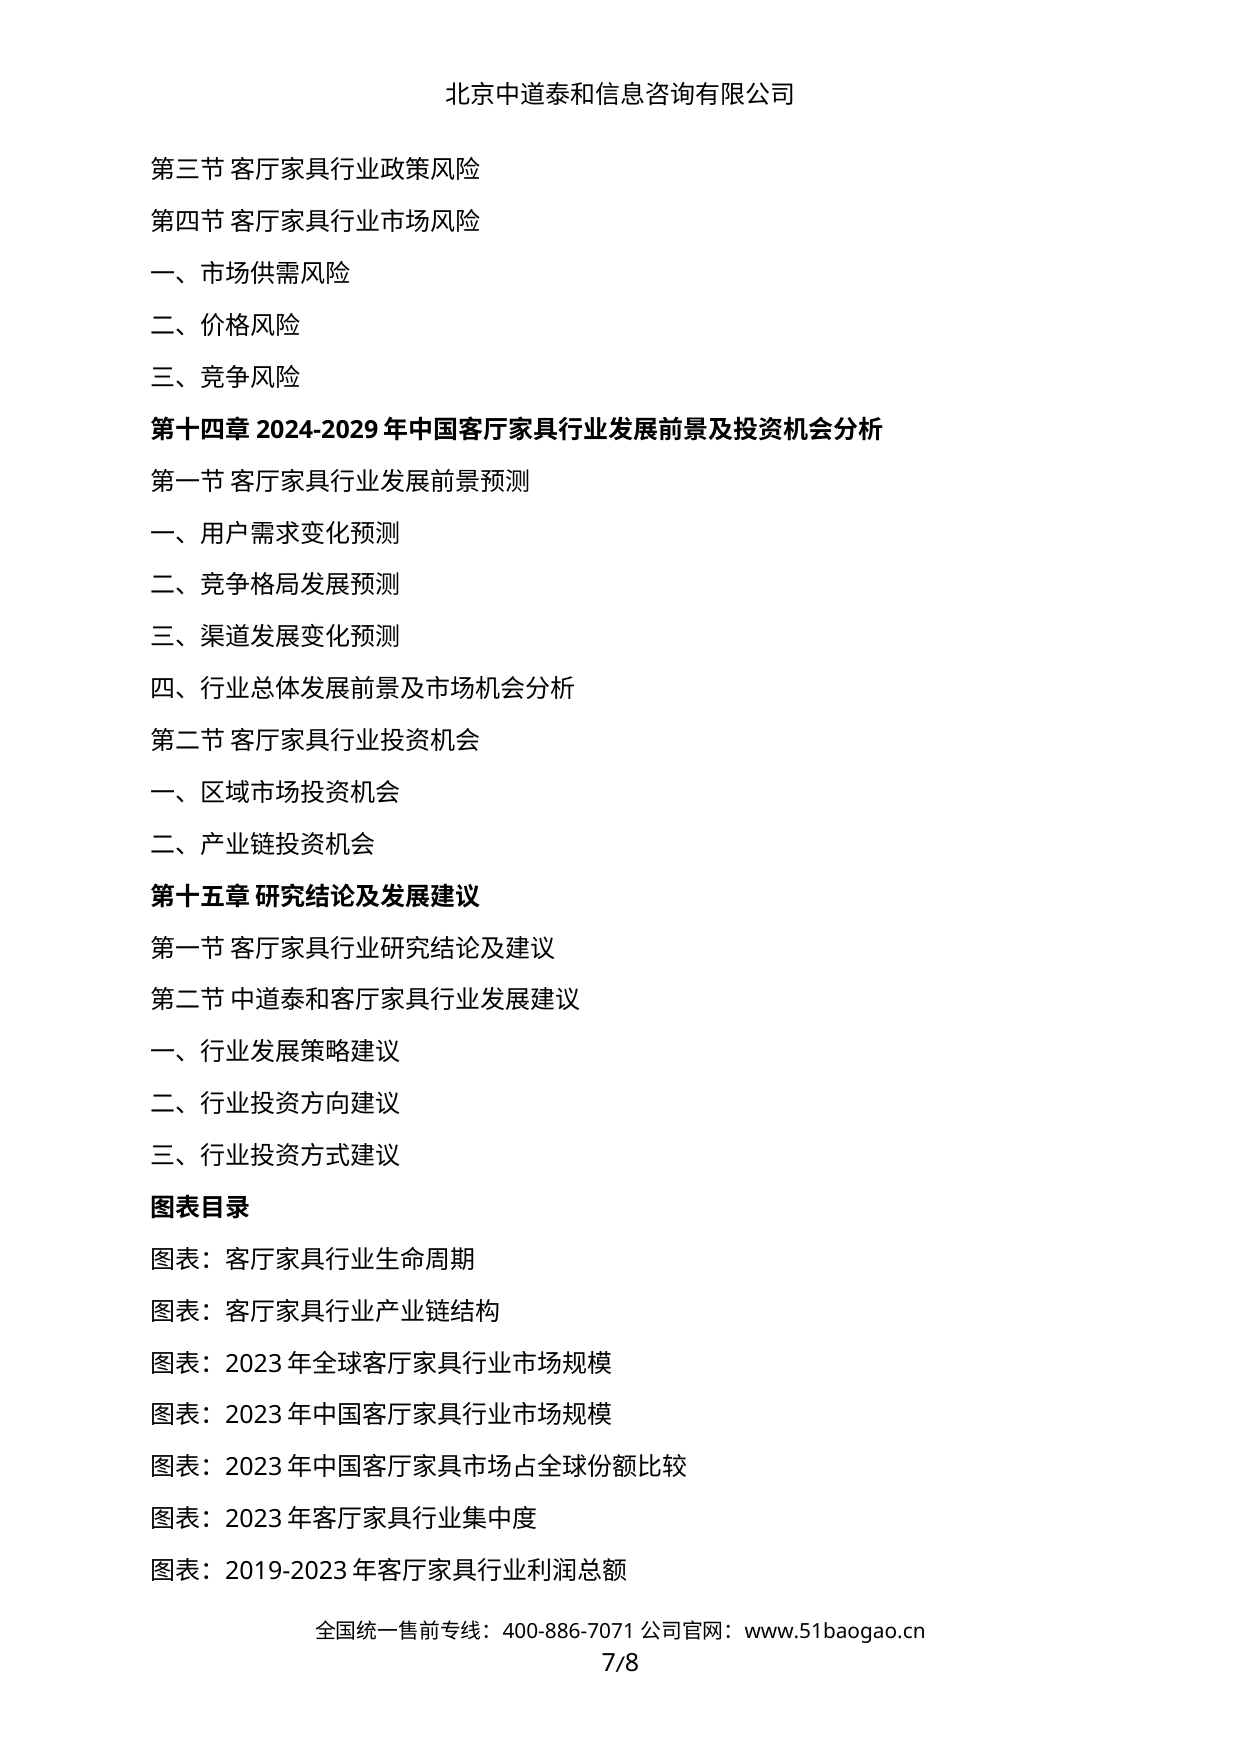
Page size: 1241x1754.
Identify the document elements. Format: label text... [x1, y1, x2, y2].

text 第三节 客厅家具行业政策风险 [150, 150, 1090, 186]
text 一、区域市场投资机会 [150, 772, 1090, 809]
text 图表：2023年中国客厅家具行业市场规模 [150, 1395, 1090, 1431]
text 图表：客厅家具行业产业链结构 [150, 1291, 1090, 1327]
text 第一节 客厅家具行业研究结论及建议 [150, 928, 1090, 964]
text 图表：2023年中国客厅家具市场占全球份额比较 [150, 1447, 1090, 1483]
text 三、竞争风险 [150, 357, 1090, 394]
text 图表：2023年全球客厅家具行业市场规模 [150, 1343, 1090, 1379]
text 一、用户需求变化预测 [150, 513, 1090, 549]
text 图表：2019-2023年客厅家具行业利润总额 [150, 1551, 1090, 1587]
text 一、行业发展策略建议 [150, 1032, 1090, 1068]
text 图表目录 [150, 1187, 1090, 1224]
text 二、价格风险 [150, 306, 1090, 342]
text 二、产业链投资机会 [150, 824, 1090, 861]
text 第二节 中道泰和客厅家具行业发展建议 [150, 980, 1090, 1016]
text 三、渠道发展变化预测 [150, 617, 1090, 653]
text 三、行业投资方式建议 [150, 1136, 1090, 1172]
text 第十五章 研究结论及发展建议 [150, 876, 1090, 912]
text 二、竞争格局发展预测 [150, 565, 1090, 601]
text 一、市场供需风险 [150, 254, 1090, 290]
text 二、行业投资方向建议 [150, 1084, 1090, 1120]
text 第二节 客厅家具行业投资机会 [150, 721, 1090, 757]
text 图表：客厅家具行业生命周期 [150, 1239, 1090, 1276]
text 第十四章 2024-2029年中国客厅家具行业发展前景及投资机会分析 [150, 409, 1090, 446]
text 第四节 客厅家具行业市场风险 [150, 202, 1090, 238]
text 第一节 客厅家具行业发展前景预测 [150, 461, 1090, 497]
text 图表：2023年客厅家具行业集中度 [150, 1499, 1090, 1535]
text 四、行业总体发展前景及市场机会分析 [150, 669, 1090, 705]
